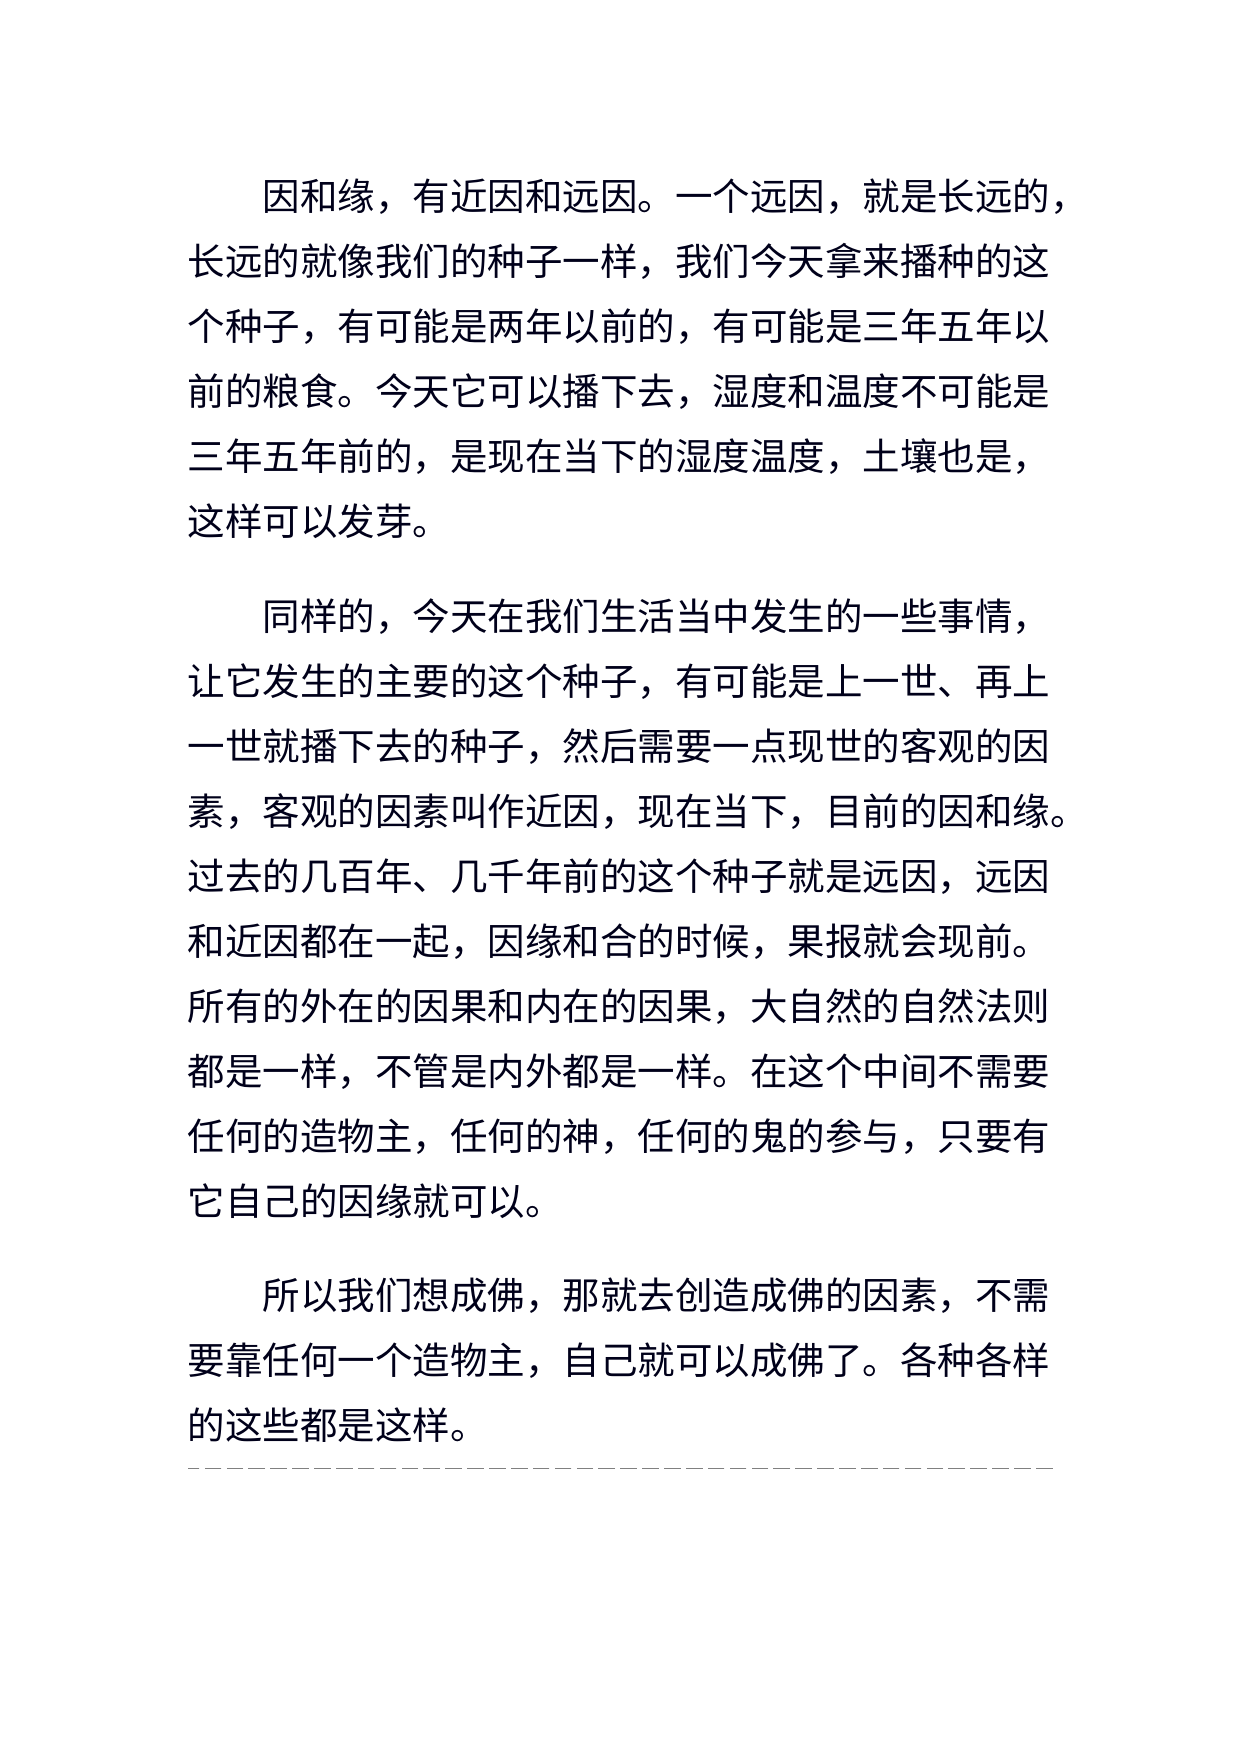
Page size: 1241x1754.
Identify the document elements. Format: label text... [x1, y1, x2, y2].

text 因和缘，有近因和远因。一个远因，就是长远的，长远的就像我们的种子一样，我们今天拿来播种的这个种子，有可能是两年以前的，有可能是三年五年以前的粮食。今天它可以播下去，湿度和温度不可能是三年五年前的，是现在当下的湿度温度，土壤也是，这样可以发芽。 [187, 162, 1053, 552]
text 同样的，今天在我们生活当中发生的一些事情，让它发生的主要的这个种子，有可能是上一世、再上一世就播下去的种子，然后需要一点现世的客观的因素，客观的因素叫作近因，现在当下，目前的因和缘。过去的几百年、几千年前的这个种子就是远因，远因和近因都在一起，因缘和合的时候，果报就会现前。所有的外在的因果和内在的因果，大自然的自然法则都是一样，不管是内外都是一样。在这个中间不需要任何的造物主，任何的神，任何的鬼的参与，只要有它自己的因缘就可以。 [187, 581, 1053, 1231]
text 所以我们想成佛，那就去创造成佛的因素，不需要靠任何一个造物主，自己就可以成佛了。各种各样的这些都是这样。 [187, 1260, 1053, 1469]
